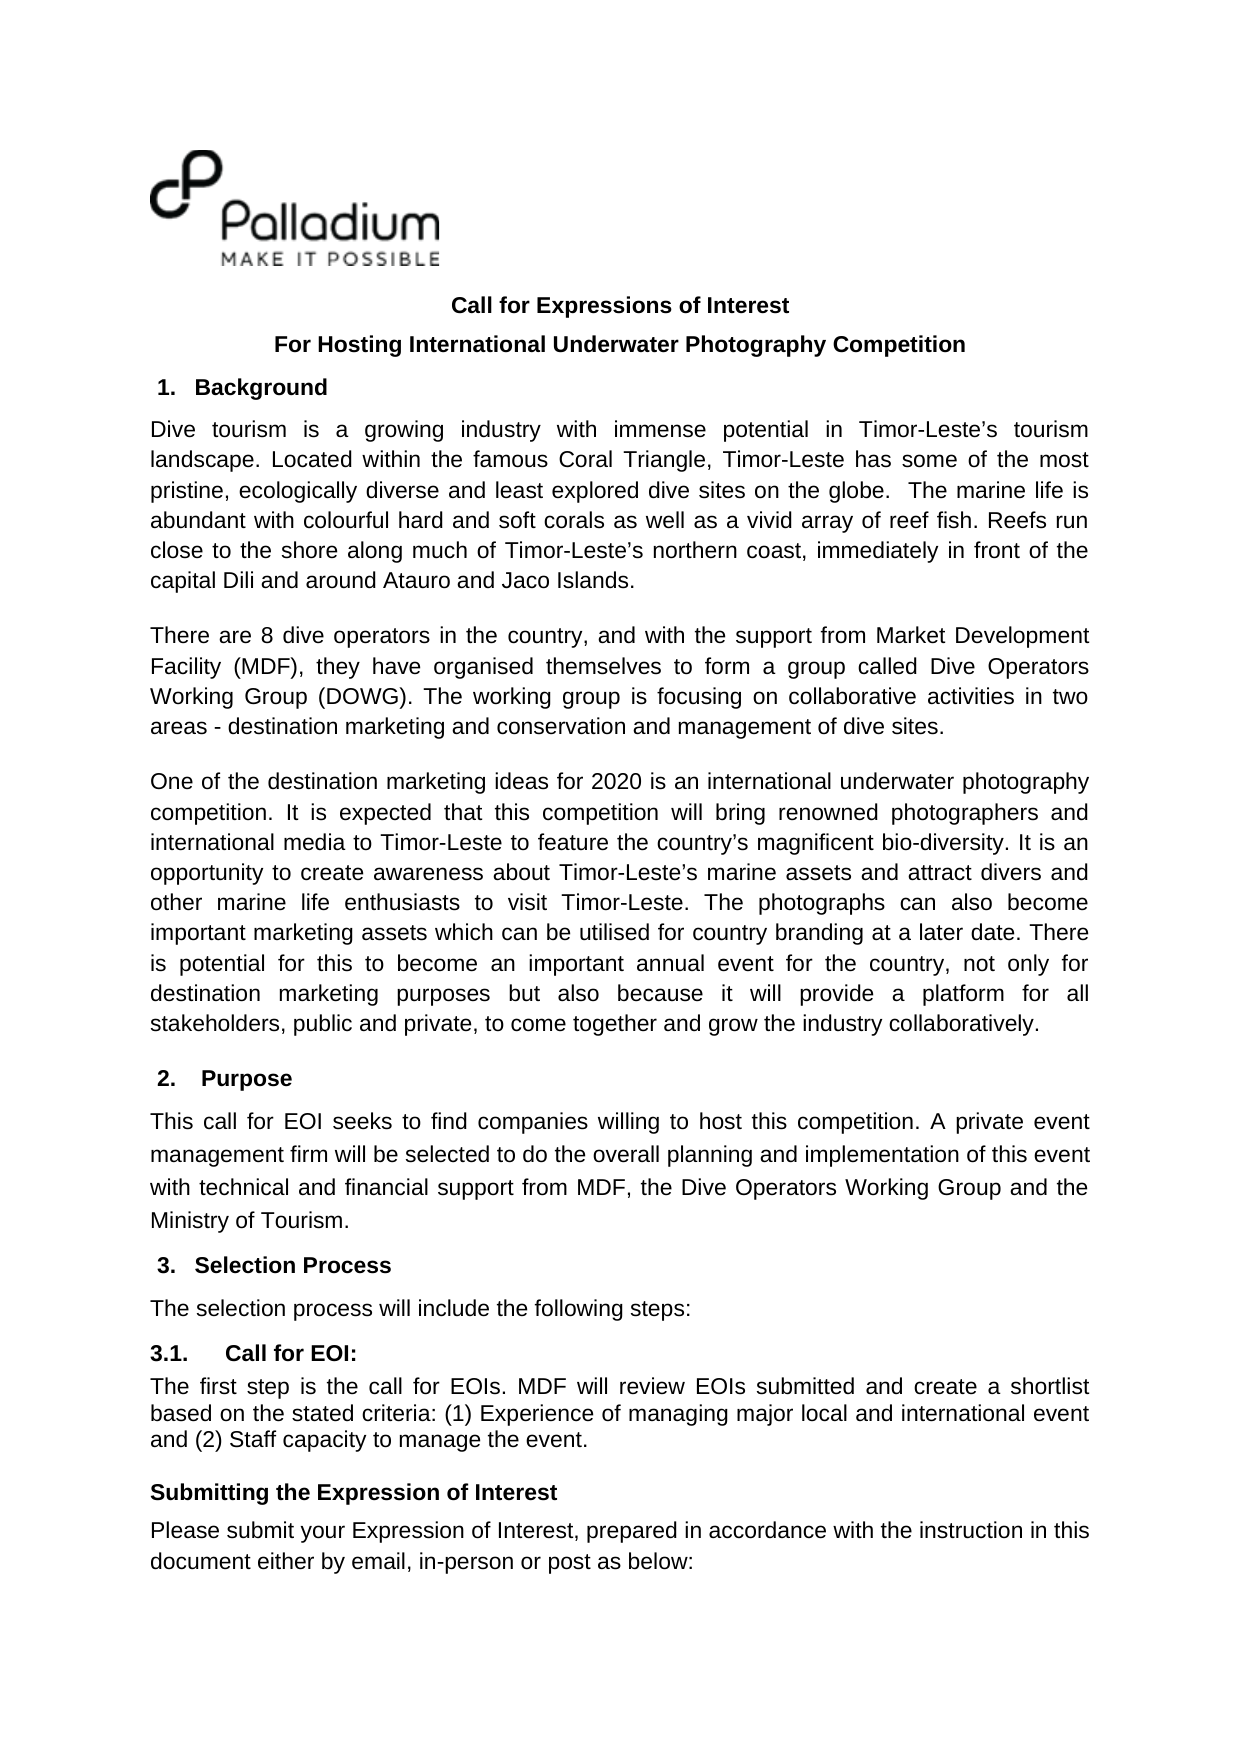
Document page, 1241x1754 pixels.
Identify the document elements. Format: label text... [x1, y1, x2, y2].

list Call for EOI: [150, 1340, 1090, 1367]
list Purpose [157, 1065, 1090, 1092]
text Call for Expressions of Interest [150, 292, 1090, 318]
list Selection Process [157, 1252, 1090, 1278]
list Background [157, 373, 1090, 400]
text There are 8 dive operators in the country, and with the support from Market Development Facility (MDF), they have organised themselves to form a group called Dive Operators Working Group (DOWG). The working group is focusing on collaborative activities in two areas - destination marketing and conservation and management of dive sites. [150, 622, 1090, 739]
text The first step is the call for EOIs. MDF will review EOIs submitted and create a shortlist based on the stated criteria: (1) Experience of managing major local and international event and (2) Staff capacity to manage the event. [150, 1373, 1090, 1452]
text This call for EOI seeks to find companies willing to host this competition. A private event management firm will be selected to do the overall planning and implementation of this event with technical and financial support from MDF, the Dive Operators Working Group and the Ministry of Tourism. [150, 1108, 1090, 1233]
text Dive tourism is a growing industry with immense potential in Timor-Leste’s tourism landscape. Located within the famous Coral Triangle, Timor-Leste has some of the most pristine, ecologically diverse and least explored dive sites on the globe. The marine life is abundant with colourful hard and soft corals as well as a vivid array of reef fish. Reefs run close to the shore along much of Timor-Leste’s northern coast, immediately in front of the capital Dili and around Atauro and Jaco Islands. [150, 416, 1090, 594]
picture [150, 150, 440, 266]
text Submitting the Expression of Interest [150, 1478, 1090, 1505]
text The selection process will include the following steps: [150, 1295, 1090, 1321]
text One of the destination marketing ideas for 2020 is an international underwater photography competition. It is expected that this competition will bring renowned photographers and international media to Timor-Leste to feature the country’s magnificent bio-diversity. It is an opportunity to create awareness about Timor-Leste’s marine assets and attract divers and other marine life enthusiasts to visit Timor-Leste. The photographs can also become important marketing assets which can be utilised for country branding at a later date. There is potential for this to become an important annual event for the country, not only for destination marketing purposes but also because it will provide a platform for all stakeholders, public and private, to come together and grow the industry collaboratively. [150, 768, 1090, 1036]
text Please submit your Expression of Interest, prepared in accordance with the instruction in this document either by email, in-person or post as below: [150, 1517, 1090, 1574]
text For Hosting International Underwater Photography Competition [150, 331, 1090, 357]
